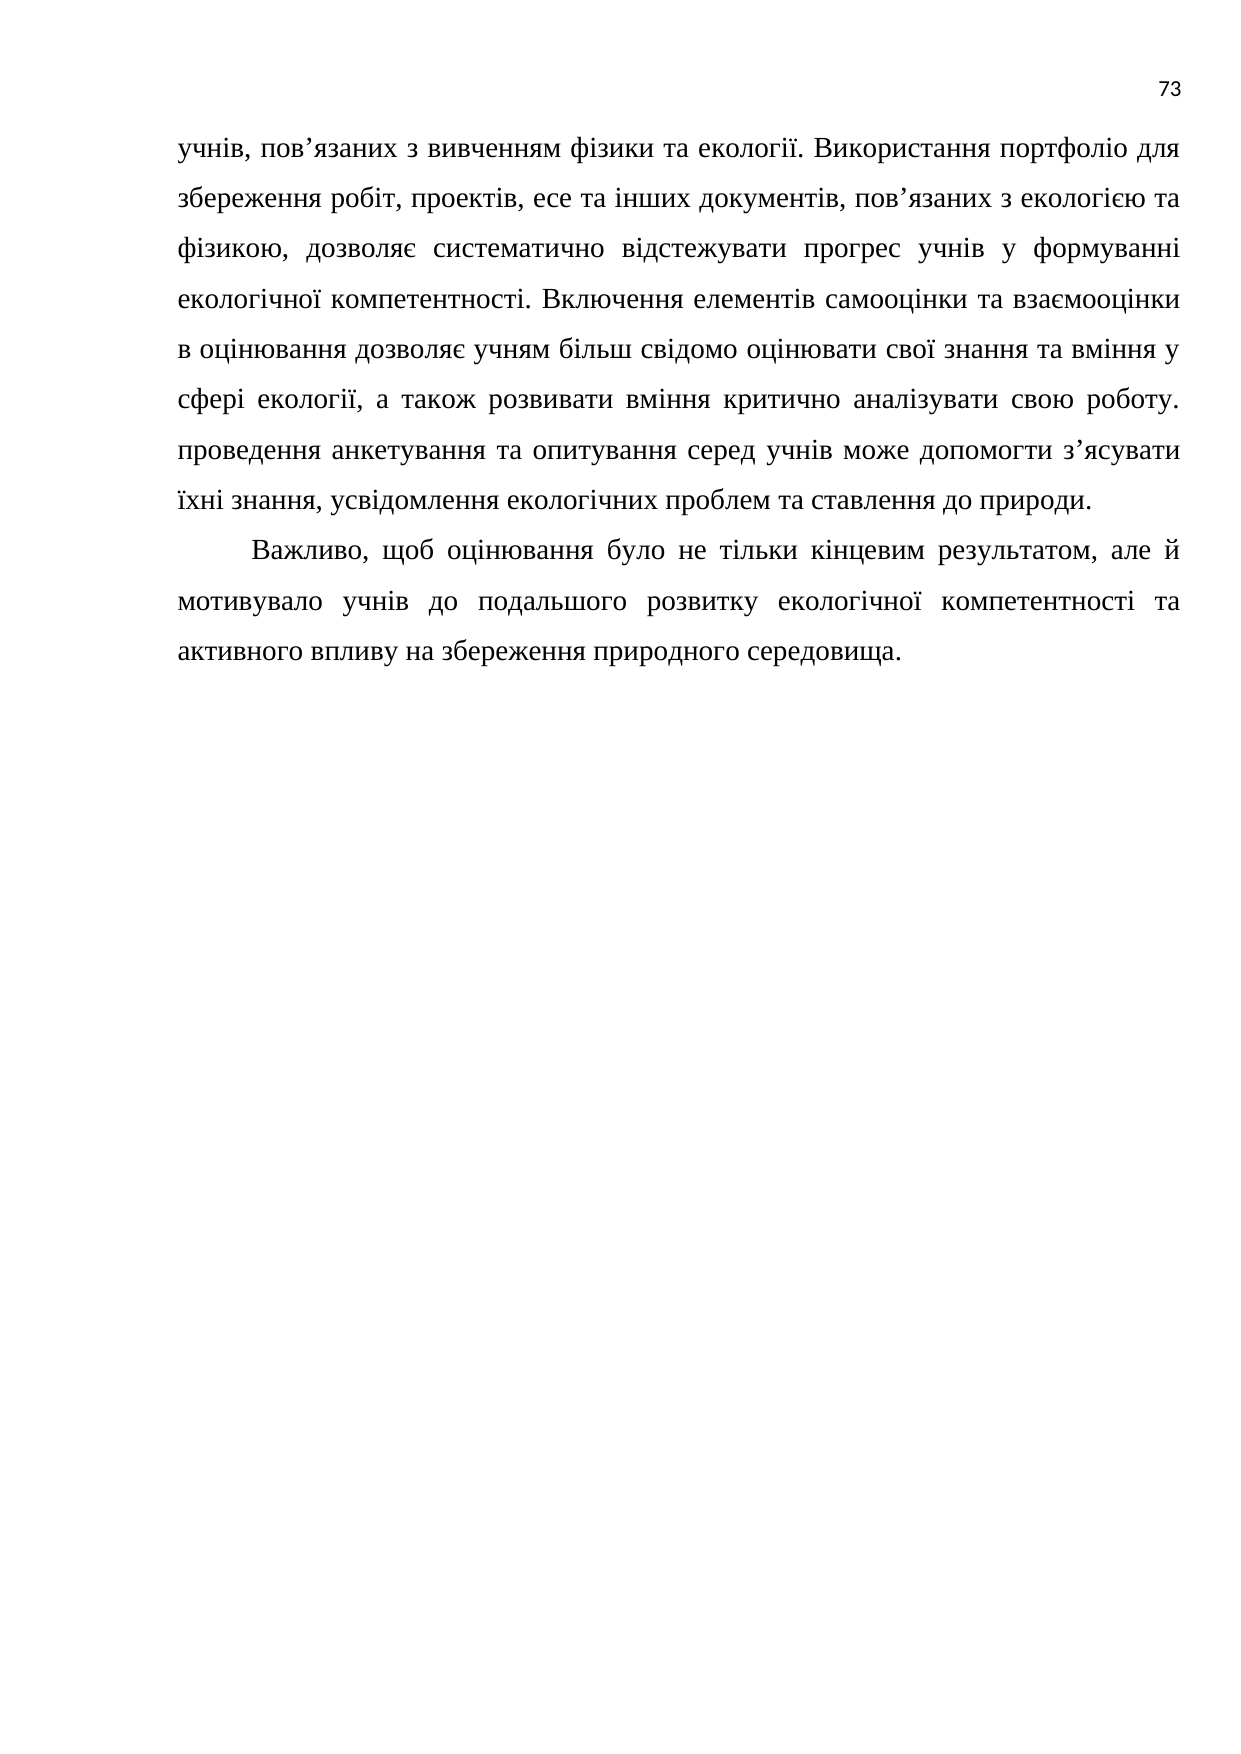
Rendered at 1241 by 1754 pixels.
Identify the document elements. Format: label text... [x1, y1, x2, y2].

text Важливо, щоб оцінювання було не тільки кінцевим результатом, але й мотивувало учнів до подальшого розвитку екологічної компетентності та активного впливу на збереження природного середовища. [177, 532, 1181, 667]
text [177, 130, 1181, 516]
